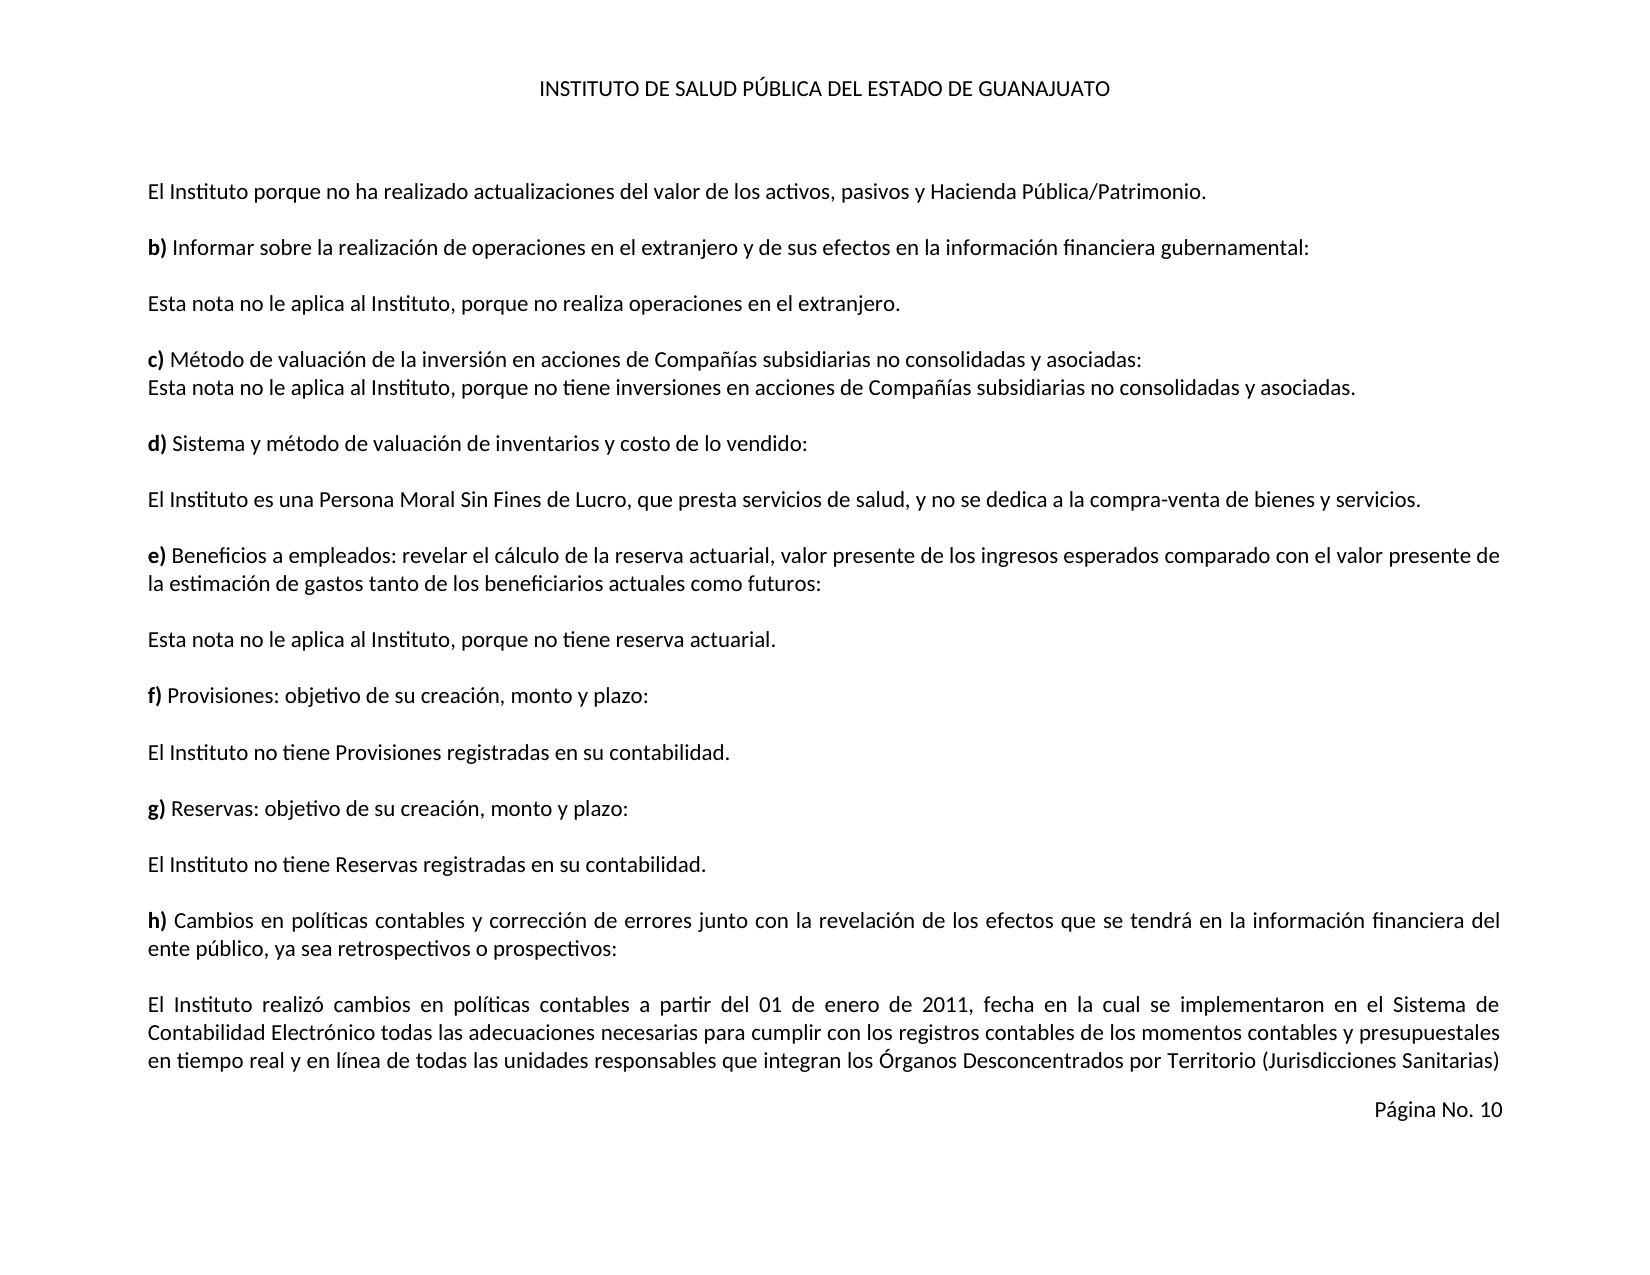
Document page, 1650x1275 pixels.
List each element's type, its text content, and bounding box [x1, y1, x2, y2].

text Esta nota no le aplica al Instituto, porque no realiza operaciones en el extranjero. [148, 289, 1502, 317]
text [148, 990, 1502, 1074]
text El Instituto es una Persona Moral Sin Fines de Lucro, que presta servicios de salud, y no se dedica a la compra-venta de bienes y servicios. [148, 485, 1502, 513]
text g) Reservas: objetivo de su creación, monto y plazo: [148, 794, 1502, 822]
text c) Método de valuación de la inversión en acciones de Compañías subsidiarias no consolidadas y asociadas: [148, 345, 1502, 373]
text f) Provisiones: objetivo de su creación, monto y plazo: [148, 682, 1502, 709]
text d) Sistema y método de valuación de inventarios y costo de lo vendido: [148, 429, 1502, 457]
text e) Beneficios a empleados: revelar el cálculo de la reserva actuarial, valor presente de los ingresos esperados comparado con el valor presente de la estimación de gastos tanto de los beneficiarios actuales como futuros: [148, 541, 1502, 597]
text El Instituto no tiene Provisiones registradas en su contabilidad. [148, 738, 1502, 766]
text b) Informar sobre la realización de operaciones en el extranjero y de sus efectos en la información financiera gubernamental: [148, 233, 1502, 261]
text Esta nota no le aplica al Instituto, porque no tiene reserva actuarial. [148, 626, 1502, 653]
text El Instituto no tiene Reservas registradas en su contabilidad. [148, 850, 1502, 878]
text Esta nota no le aplica al Instituto, porque no tiene inversiones en acciones de Compañías subsidiarias no consolidadas y asociadas. [148, 373, 1502, 401]
text El Instituto porque no ha realizado actualizaciones del valor de los activos, pasivos y Hacienda Pública/Patrimonio. [148, 177, 1502, 205]
text h) Cambios en políticas contables y corrección de errores junto con la revelación de los efectos que se tendrá en la información financiera del ente público, ya sea retrospectivos o prospectivos: [148, 906, 1502, 962]
